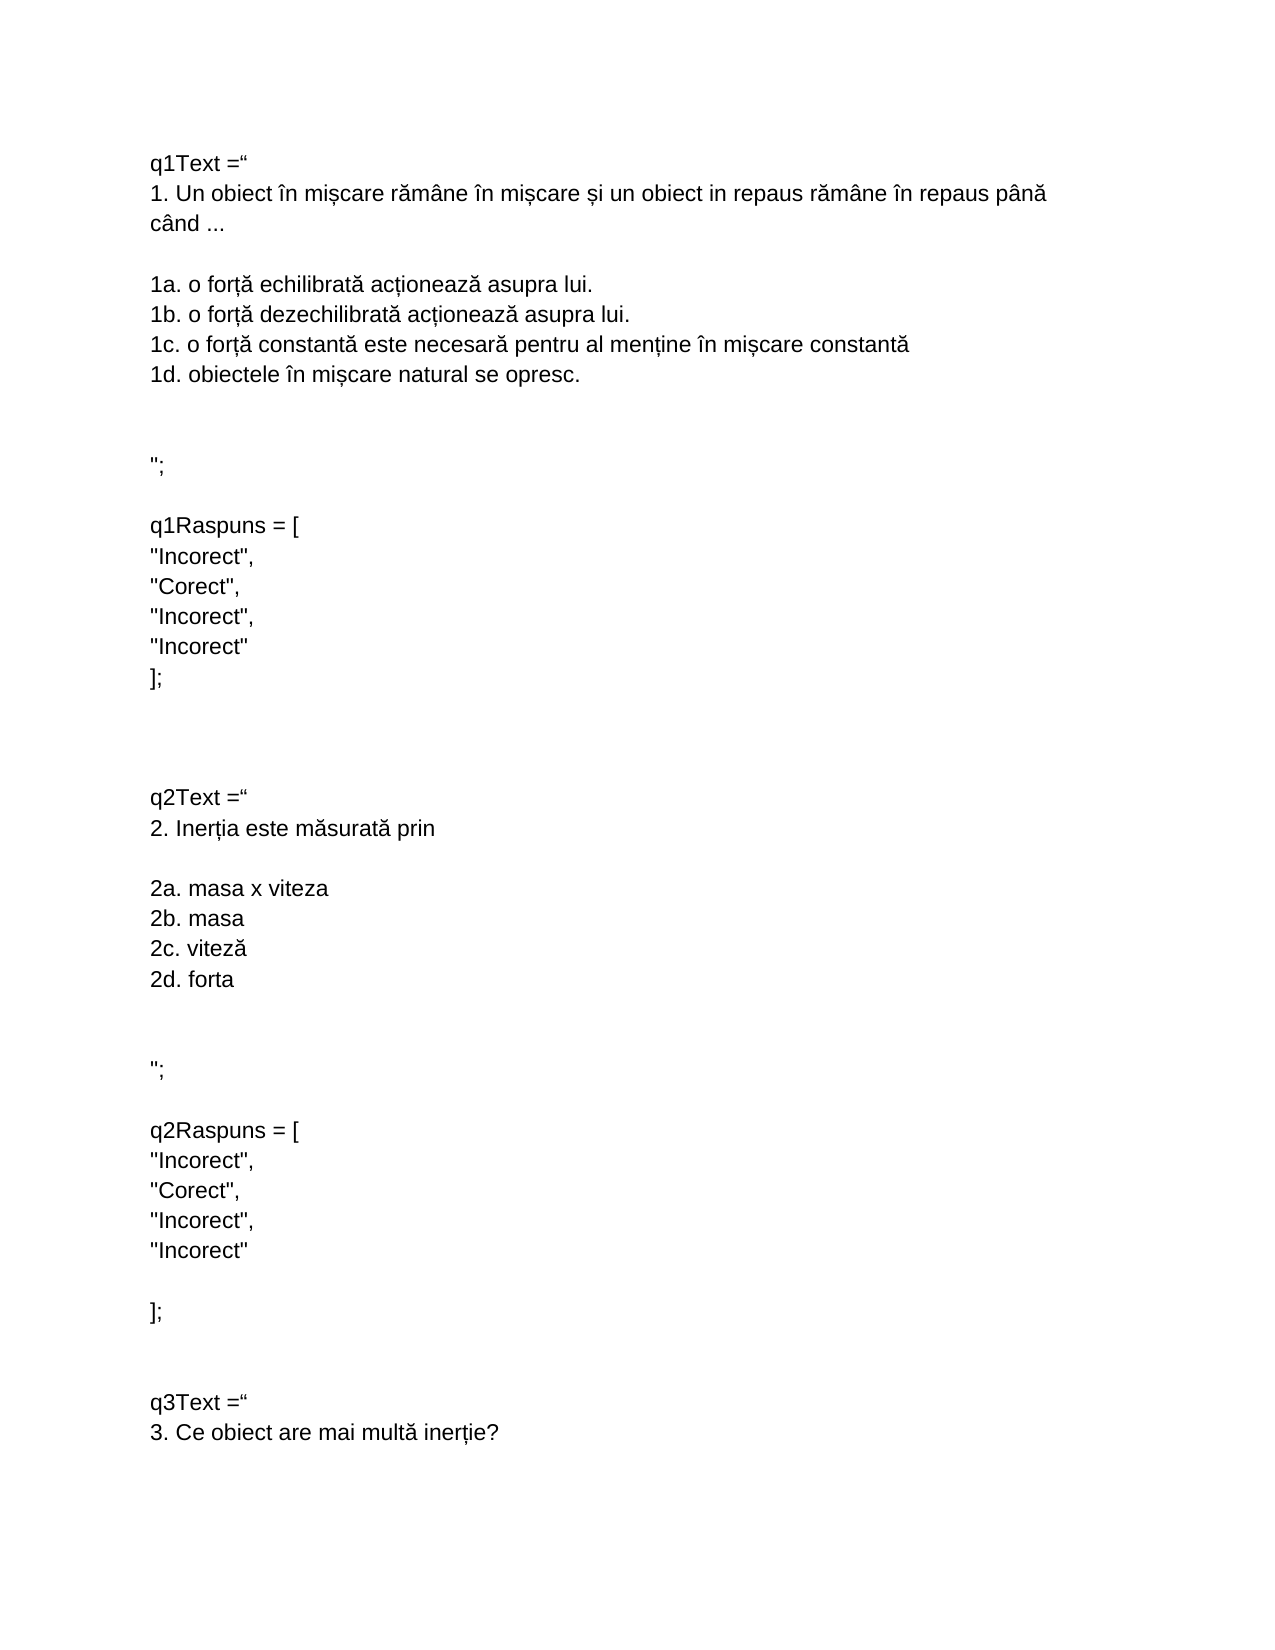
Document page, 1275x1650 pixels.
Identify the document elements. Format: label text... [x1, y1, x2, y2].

text q1Raspuns = [ [150, 512, 1125, 539]
text ]; [150, 663, 1125, 690]
text "Corect", [150, 573, 1125, 599]
text "Incorect", [150, 603, 1125, 629]
text "Corect", [150, 1177, 1125, 1203]
text q3Text =“ [150, 1388, 1125, 1415]
text 2d. forta [150, 966, 1125, 992]
text 1d. obiectele în mișcare natural se opresc. [150, 361, 1125, 388]
text 1b. o forță dezechilibrată acționează asupra lui. [150, 301, 1125, 327]
text q2Text =“ [150, 784, 1125, 811]
text 2. Inerția este măsurată prin [150, 814, 1125, 841]
text "Incorect" [150, 1237, 1125, 1264]
text "Incorect", [150, 1147, 1125, 1173]
text "Incorect", [150, 543, 1125, 569]
text 1. Un obiect în mișcare rămâne în mișcare și un obiect in repaus rămâne în repaus până când ... [150, 180, 1125, 237]
text "Incorect", [150, 1207, 1125, 1234]
text ]; [150, 1298, 1125, 1324]
text q2Raspuns = [ [150, 1117, 1125, 1143]
text "Incorect" [150, 633, 1125, 660]
text q1Text =“ [150, 150, 1125, 176]
text 1c. o forță constantă este necesară pentru al menține în mișcare constantă [150, 331, 1125, 358]
text 2a. masa x viteza [150, 875, 1125, 901]
text 2c. viteză [150, 935, 1125, 962]
text 1a. o forță echilibrată acționează asupra lui. [150, 271, 1125, 297]
text "; [150, 1056, 1125, 1083]
text 3. Ce obiect are mai multă inerție? [150, 1419, 1125, 1445]
text "; [150, 452, 1125, 478]
text 2b. masa [150, 905, 1125, 932]
